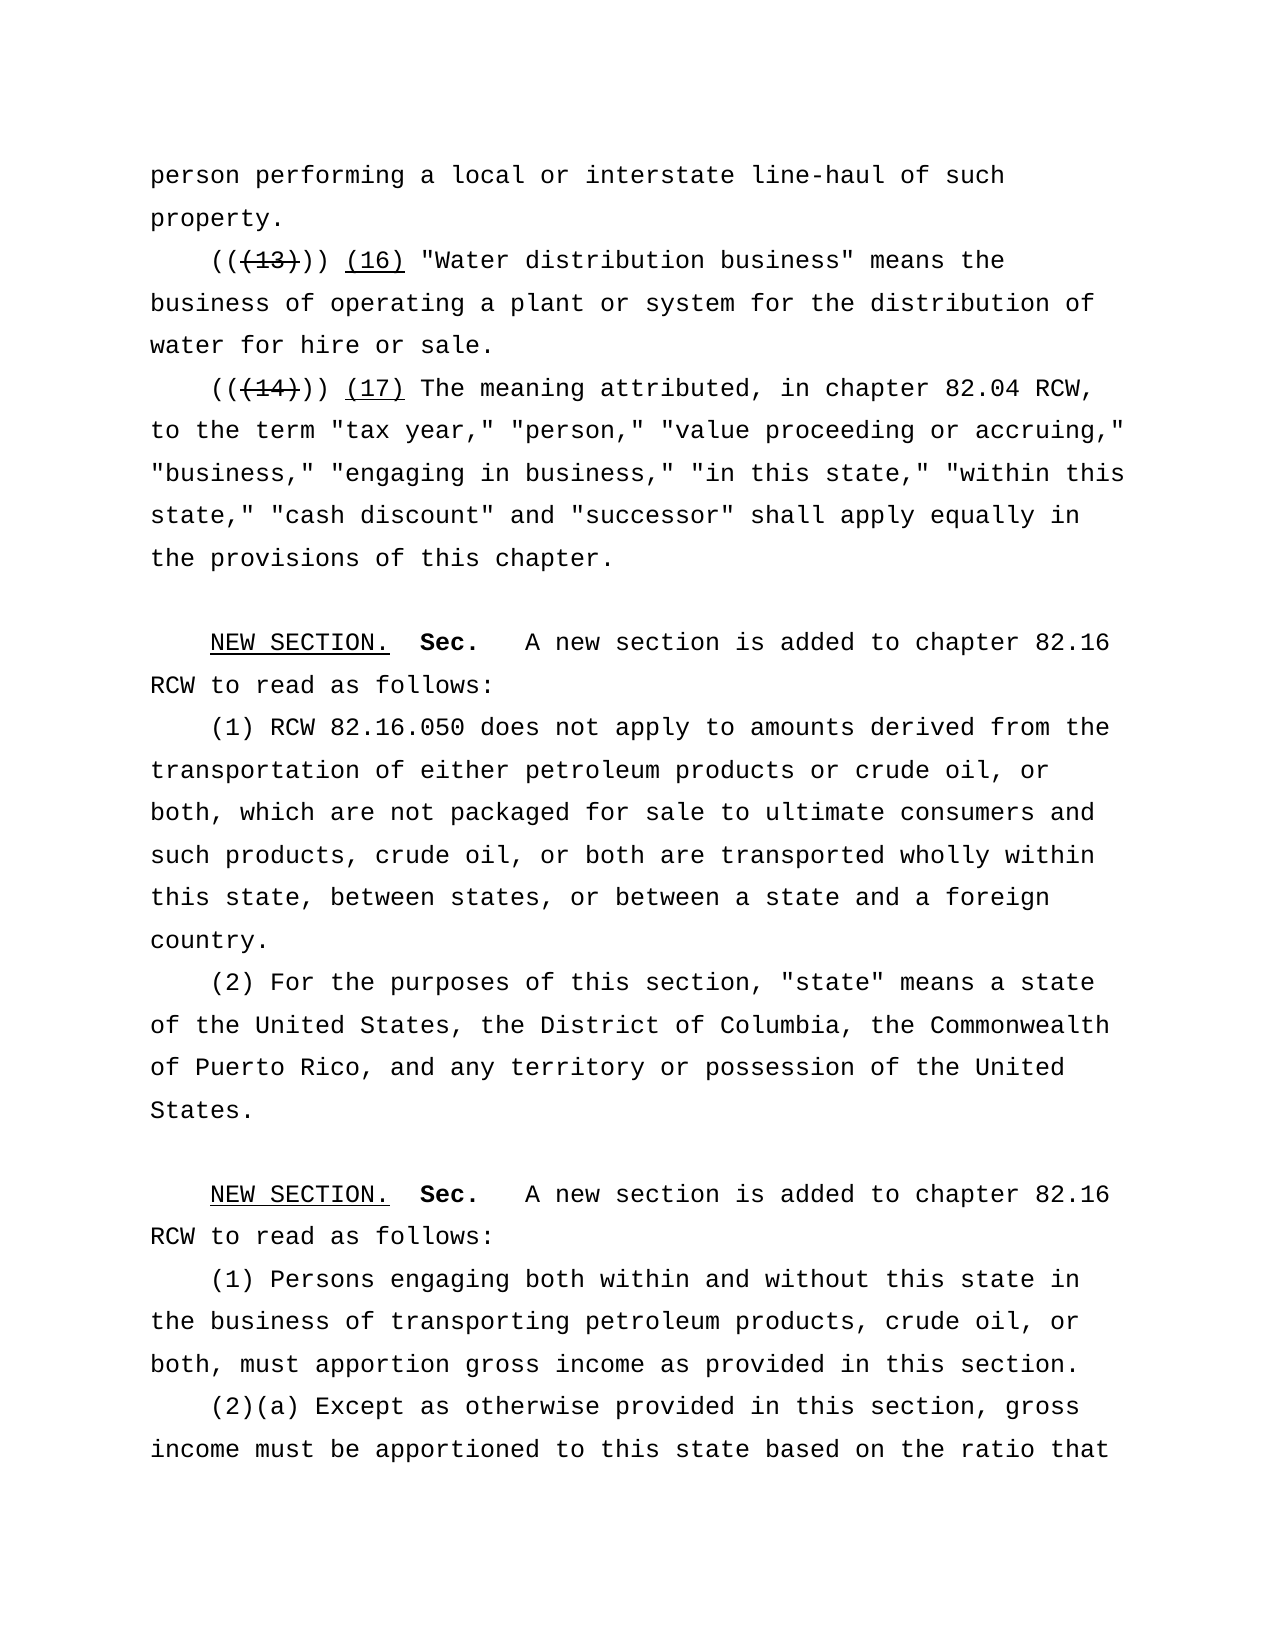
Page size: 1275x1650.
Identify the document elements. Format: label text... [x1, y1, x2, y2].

text (1) Persons engaging both within and without this state in the business of transporting petroleum products, crude oil, or both, must apportion gross income as provided in this section. [150, 1253, 1125, 1381]
text NEW SECTION. Sec. A new section is added to chapter 82.16 RCW to read as follows: [150, 617, 1125, 702]
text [150, 1381, 1125, 1466]
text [150, 150, 1125, 235]
text (2) For the purposes of this section, "state" means a state of the United States, the District of Columbia, the Commonwealth of Puerto Rico, and any territory or possession of the United States. [150, 957, 1125, 1127]
text NEW SECTION. Sec. A new section is added to chapter 82.16 RCW to read as follows: [150, 1168, 1125, 1253]
text (((13))) (16) "Water distribution business" means the business of operating a plant or system for the distribution of water for hire or sale. [150, 235, 1125, 362]
text (((14))) (17) The meaning attributed, in chapter 82.04 RCW, to the term "tax year," "person," "value proceeding or accruing," "business," "engaging in business," "in this state," "within this state," "cash discount" and "successor" shall apply equally in the provisions of this chapter. [150, 362, 1125, 575]
text (1) RCW 82.16.050 does not apply to amounts derived from the transportation of either petroleum products or crude oil, or both, which are not packaged for sale to ultimate consumers and such products, crude oil, or both are transported wholly within this state, between states, or between a state and a foreign country. [150, 702, 1125, 957]
